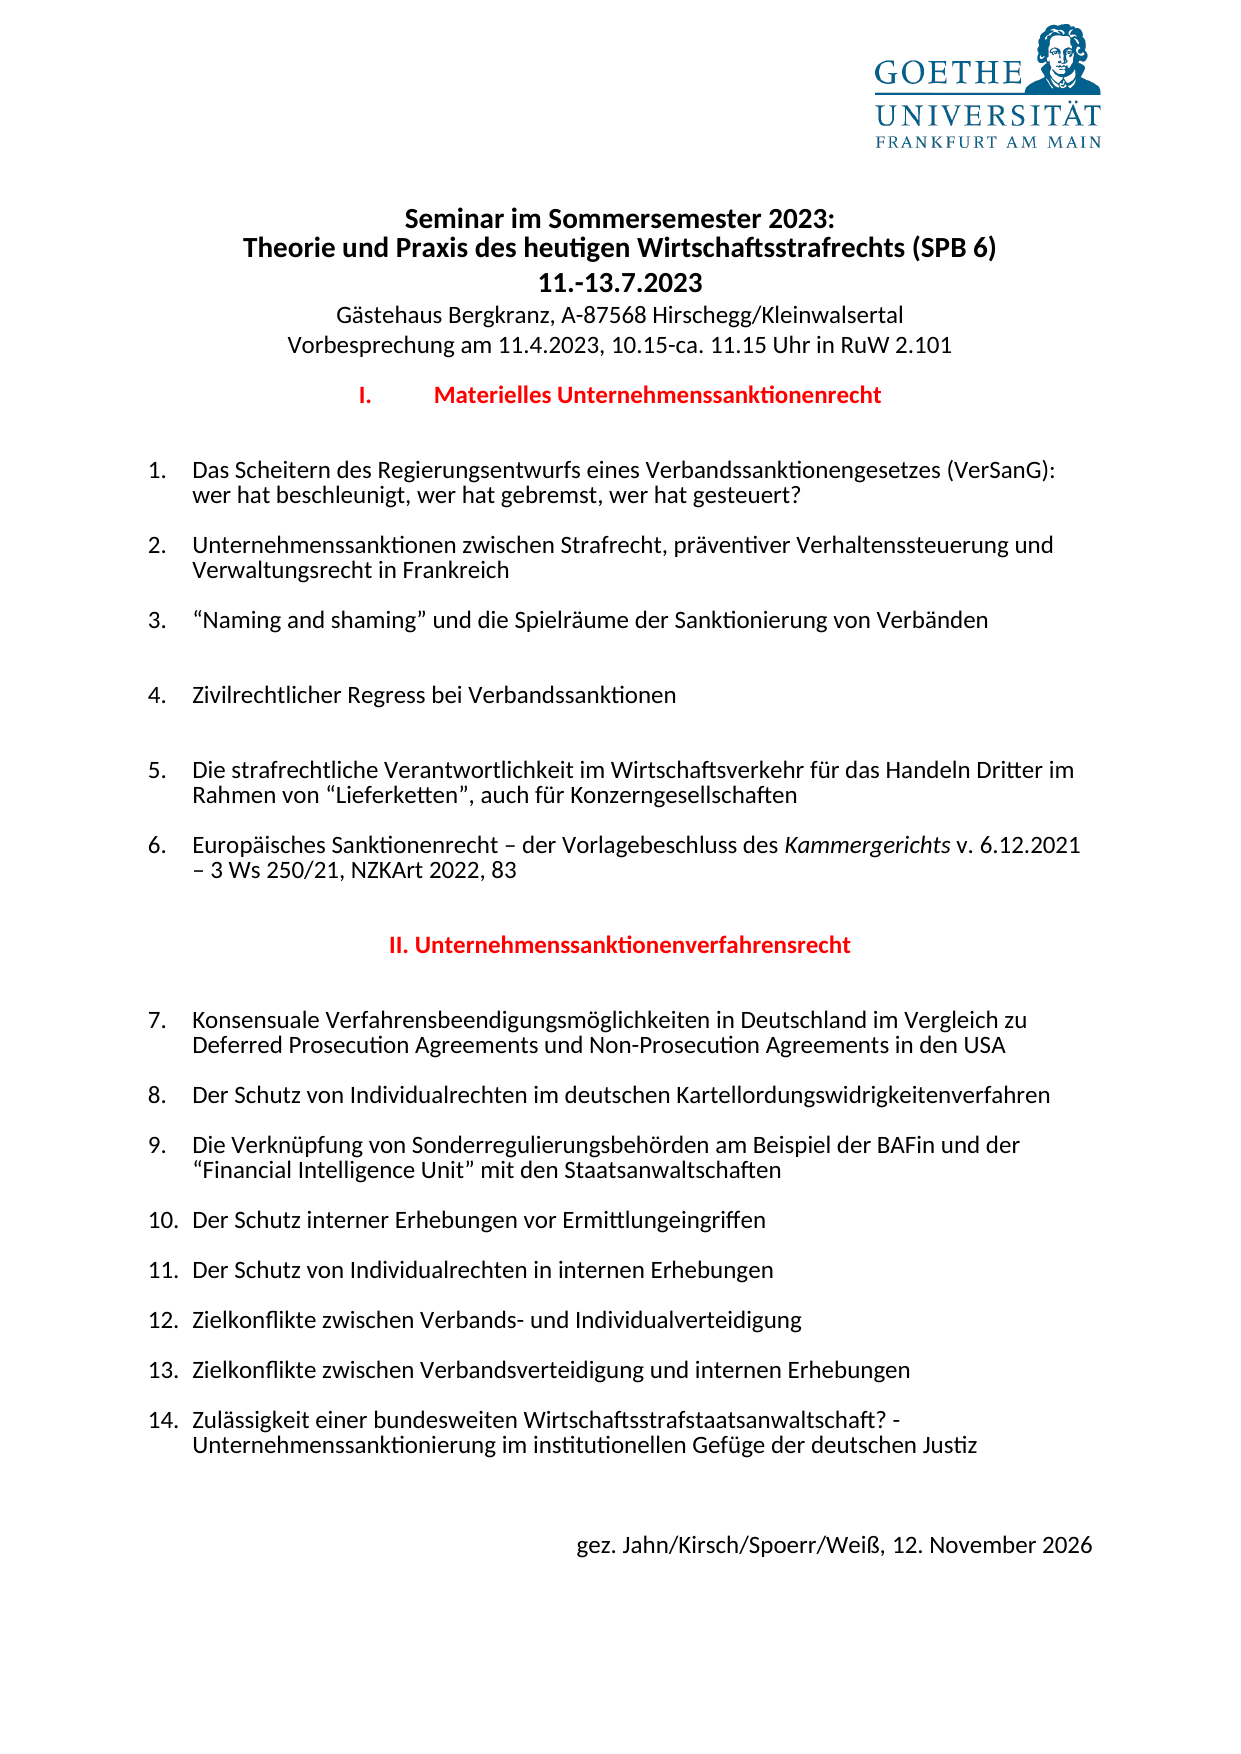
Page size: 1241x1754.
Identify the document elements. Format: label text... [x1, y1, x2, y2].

picture [1048, 36, 1073, 73]
picture [875, 24, 1051, 92]
picture [1071, 24, 1101, 88]
list Das Scheitern des Regierungsentwurfs eines Verbandssanktionengesetzes (VerSanG): wer hat beschleunigt, wer hat gebremst, wer hat gesteuert? [148, 459, 1093, 509]
text 7. Konsensuale Verfahrensbeendigungsmöglichkeiten in Deutschland im Vergleich zu Deferred Prosecution Agreements und Non-Prosecution Agreements in den USA [148, 1009, 1093, 1059]
text 6. Europäisches Sanktionenrecht – der Vorlagebeschluss des Kammergerichts v. 6.12.2021 – 3 Ws 250/21, NZKArt 2022, 83 [148, 834, 1093, 884]
list Materielles Unternehmenssanktionenrecht [148, 384, 1093, 409]
list Unternehmenssanktionen zwischen Strafrecht, präventiver Verhaltenssteuerung und Verwaltungsrecht in Frankreich [148, 534, 1093, 584]
text 4. Zivilrechtlicher Regress bei Verbandssanktionen [148, 684, 1093, 709]
text 10. Der Schutz interner Erhebungen vor Ermittlungeingriffen [148, 1209, 1093, 1234]
picture [1065, 72, 1075, 82]
picture [875, 96, 1101, 148]
text Theorie und Praxis des heutigen Wirtschaftsstrafrechts (SPB 6) [148, 234, 1093, 264]
text 14. Zulässigkeit einer bundesweiten Wirtschaftsstrafstaatsanwaltschaft? - Unternehmenssanktionierung im institutionellen Gefüge der deutschen Justiz [148, 1409, 1093, 1459]
text Seminar im Sommersemester 2023: [148, 205, 1093, 234]
text 5. Die strafrechtliche Verantwortlichkeit im Wirtschaftsverkehr für das Handeln Dritter im Rahmen von “Lieferketten”, auch für Konzerngesellschaften [148, 759, 1093, 809]
text Vorbesprechung am 11.4.2023, 10.15-ca. 11.15 Uhr in RuW 2.101 [148, 330, 1093, 359]
picture [1051, 70, 1062, 86]
text 12. Zielkonflikte zwischen Verbands- und Individualverteidigung [148, 1309, 1093, 1334]
text 9. Die Verknüpfung von Sonderregulierungsbehörden am Beispiel der BAFin und der “Financial Intelligence Unit” mit den Staatsanwaltschaften [148, 1134, 1093, 1184]
text 11.-13.7.2023 [148, 264, 1093, 299]
text 13. Zielkonflikte zwischen Verbandsverteidigung und internen Erhebungen [148, 1359, 1093, 1384]
list II. Unternehmenssanktionenverfahrensrecht [148, 934, 1093, 959]
text Gästehaus Bergkranz, A-87568 Hirschegg/Kleinwalsertal [148, 299, 1093, 330]
text gez. Jahn/Kirsch/Spoerr/Weiß, 29. März 2023 [148, 1534, 1093, 1559]
list “Naming and shaming” und die Spielräume der Sanktionierung von Verbänden [148, 609, 1093, 634]
text 11. Der Schutz von Individualrechten in internen Erhebungen [148, 1259, 1093, 1284]
text 8. Der Schutz von Individualrechten im deutschen Kartellordungswidrigkeitenverfahren [148, 1084, 1093, 1109]
